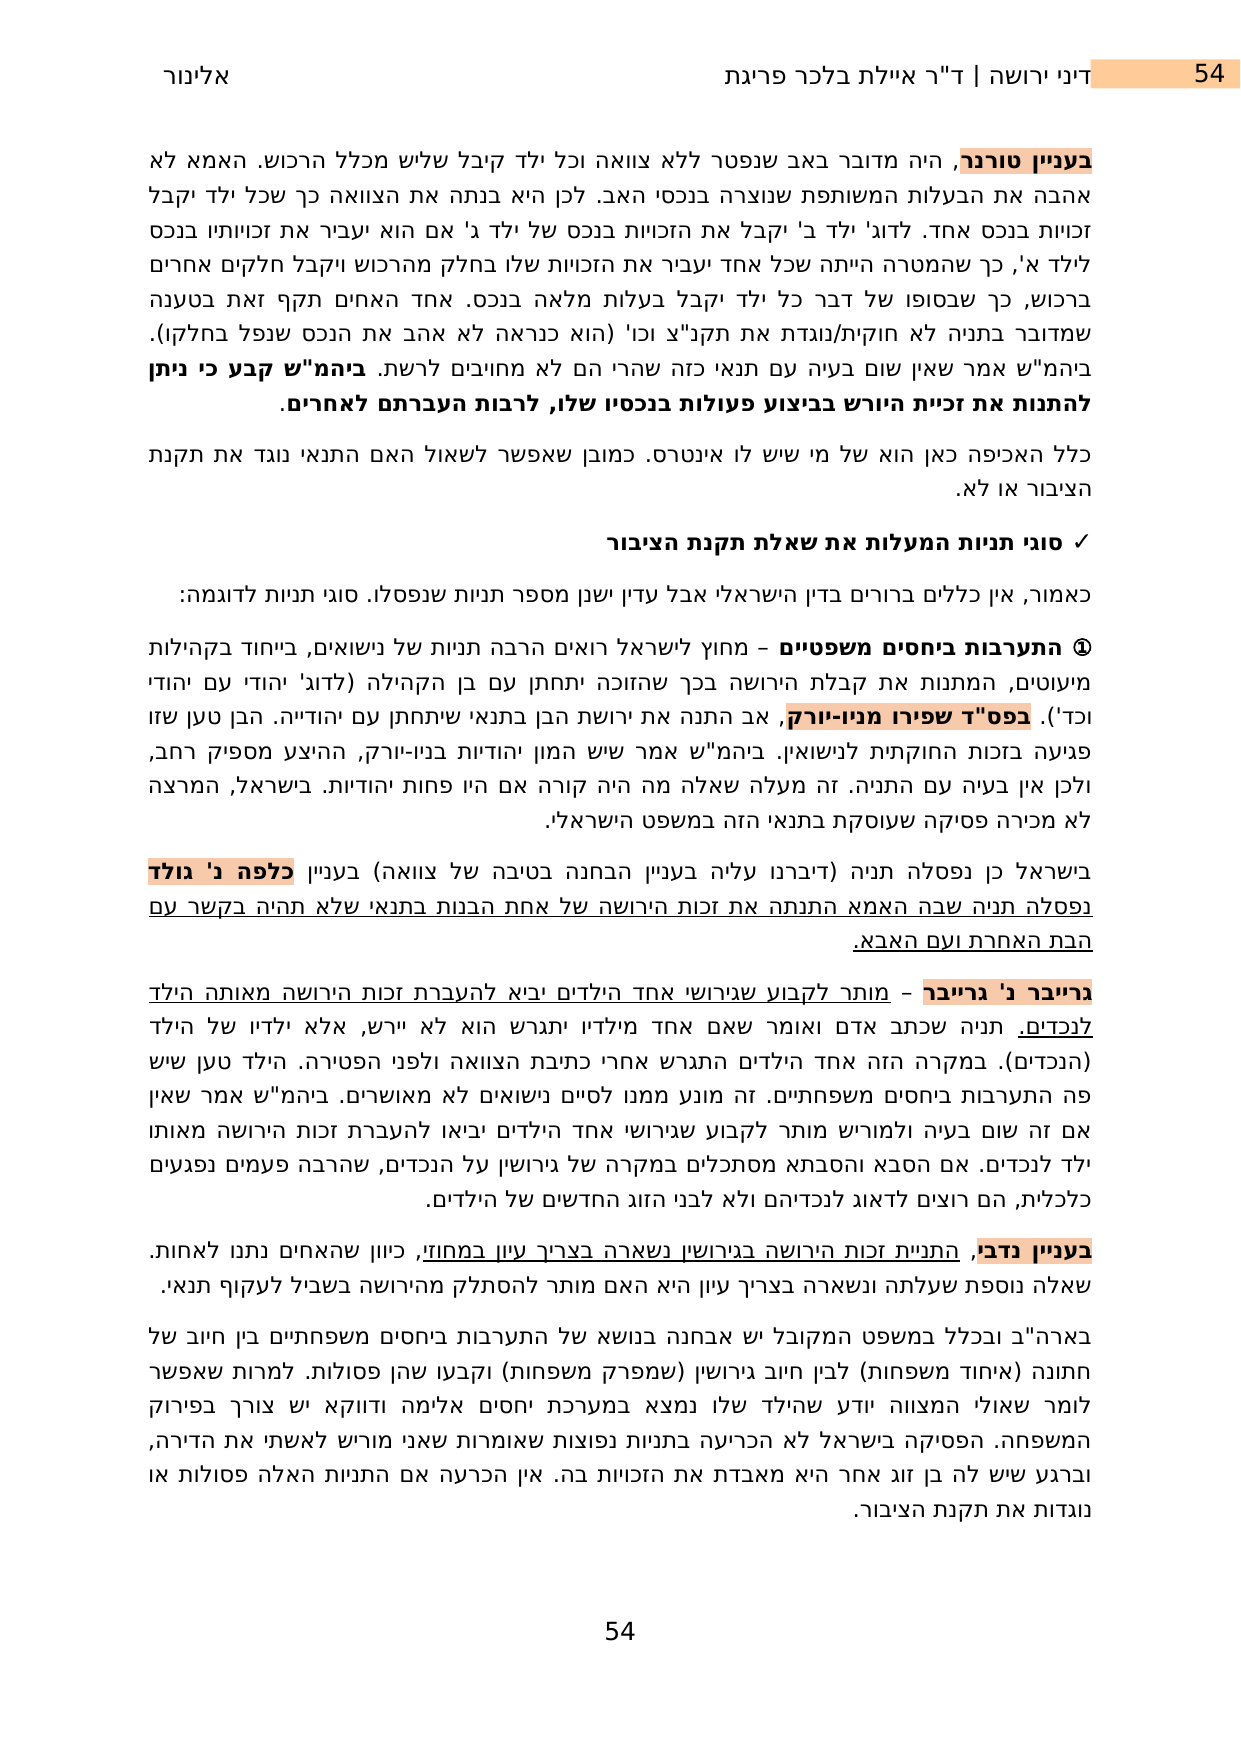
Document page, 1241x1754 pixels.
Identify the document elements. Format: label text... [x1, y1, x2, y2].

text בעניין נדבי, התניית זכות הירושה בגירושין נשארה בצריך עיון במחוזי, כיוון שהאחים נתנו לאחות. שאלה נוספת שעלתה ונשארה בצריך עיון היא האם מותר להסתלק מהירושה בשביל לעקוף תנאי. [148, 1237, 1092, 1299]
text גרייבר נ' גרייבר – מותר לקבוע שגירושי אחד הילדים יביא להעברת זכות הירושה מאותה הילד לנכדים. תניה שכתב אדם ואומר שאם אחד מילדיו יתגרש הוא לא יירש, אלא ילדיו של הילד (הנכדים). במקרה הזה אחד הילדים התגרש אחרי כתיבת הצוואה ולפני הפטירה. הילד טען שיש פה התערבות ביחסים משפחתיים. זה מונע ממנו לסיים נישואים לא מאושרים. ביהמ"ש אמר שאין אם זה שום בעיה ולמוריש מותר לקבוע שגירושי אחד הילדים יביאו להעברת זכות הירושה מאותו ילד לנכדים. אם הסבא והסבתא מסתכלים במקרה של גירושין על הנכדים, שהרבה פעמים נפגעים כלכלית, הם רוצים לדאוג לנכדיהם ולא לבני הזוג החדשים של הילדים. [148, 979, 1092, 1213]
text כלל האכיפה כאן הוא של מי שיש לו אינטרס. כמובן שאפשר לשאול האם התנאי נוגד את תקנת הציבור או לא. [148, 441, 1092, 502]
text ✓ סוגי תניות המעלות את שאלת תקנת הציבור [148, 527, 1092, 556]
text כאמור, אין כללים ברורים בדין הישראלי אבל עדין ישנן מספר תניות שנפסלו. סוגי תניות לדוגמה: [148, 581, 1092, 608]
text ① התערבות ביחסים משפטיים – מחוץ לישראל רואים הרבה תניות של נישואים, בייחוד בקהילות מיעוטים, המתנות את קבלת הירושה בכך שהזוכה יתחתן עם בן הקהילה (לדוג' יהודי עם יהודי וכד'). בפס"ד שפירו מניו-יורק, אב התנה את ירושת הבן בתנאי שיתחתן עם יהודייה. הבן טען שזו פגיעה בזכות החוקתית לנישואין. ביהמ"ש אמר שיש המון יהודיות בניו-יורק, ההיצע מספיק רחב, ולכן אין בעיה עם התניה. זה מעלה שאלה מה היה קורה אם היו פחות יהודיות. בישראל, המרצה לא מכירה פסיקה שעוסקת בתנאי הזה במשפט הישראלי. [148, 633, 1092, 834]
text בישראל כן נפסלה תניה (דיברנו עליה בעניין הבחנה בטיבה של צוואה) בעניין כלפה נ' גולד נפסלה תניה שבה האמא התנתה את זכות הירושה של אחת הבנות בתנאי שלא תהיה בקשר עם הבת האחרת ועם האבא. [148, 917, 1092, 954]
text בישראל כן נפסלה תניה (דיברנו עליה בעניין הבחנה בטיבה של צוואה) בעניין כלפה נ' גולד נפסלה תניה שבה האמא התנתה את זכות הירושה של אחת הבנות בתנאי שלא תהיה בקשר עם הבת האחרת ועם האבא. [148, 858, 1092, 916]
text בארה"ב ובכלל במשפט המקובל יש אבחנה בנושא של התערבות ביחסים משפחתיים בין חיוב של חתונה (איחוד משפחות) לבין חיוב גירושין (שמפרק משפחות) וקבעו שהן פסולות. למרות שאפשר לומר שאולי המצווה יודע שהילד שלו נמצא במערכת יחסים אלימה ודווקא יש צורך בפירוק המשפחה. הפסיקה בישראל לא הכריעה בתניות נפוצות שאומרות שאני מוריש לאשתי את הדירה, וברגע שיש לה בן זוג אחר היא מאבדת את הזכויות בה. אין הכרעה אם התניות האלה פסולות או נוגדות את תקנת הציבור. [148, 1323, 1092, 1523]
text בעניין טורנר, היה מדובר באב שנפטר ללא צוואה וכל ילד קיבל שליש מכלל הרכוש. האמא לא אהבה את הבעלות המשותפת שנוצרה בנכסי האב. לכן היא בנתה את הצוואה כך שכל ילד יקבל זכויות בנכס אחד. לדוג' ילד ב' יקבל את הזכויות בנכס של ילד ג' אם הוא יעביר את זכויותיו בנכס לילד א', כך שהמטרה הייתה שכל אחד יעביר את הזכויות שלו בחלק מהרכוש ויקבל חלקים אחרים ברכוש, כך שבסופו של דבר כל ילד יקבל בעלות מלאה בנכס. אחד האחים תקף זאת בטענה שמדובר בתניה לא חוקית/נוגדת את תקנ"צ וכו' (הוא כנראה לא אהב את הנכס שנפל בחלקו). ביהמ"ש אמר שאין שום בעיה עם תנאי כזה שהרי הם לא מחויבים לרשת. ביהמ"ש קבע כי ניתן להתנות את זכיית היורש בביצוע פעולות בנכסיו שלו, לרבות העברתם לאחרים. [148, 148, 1092, 416]
